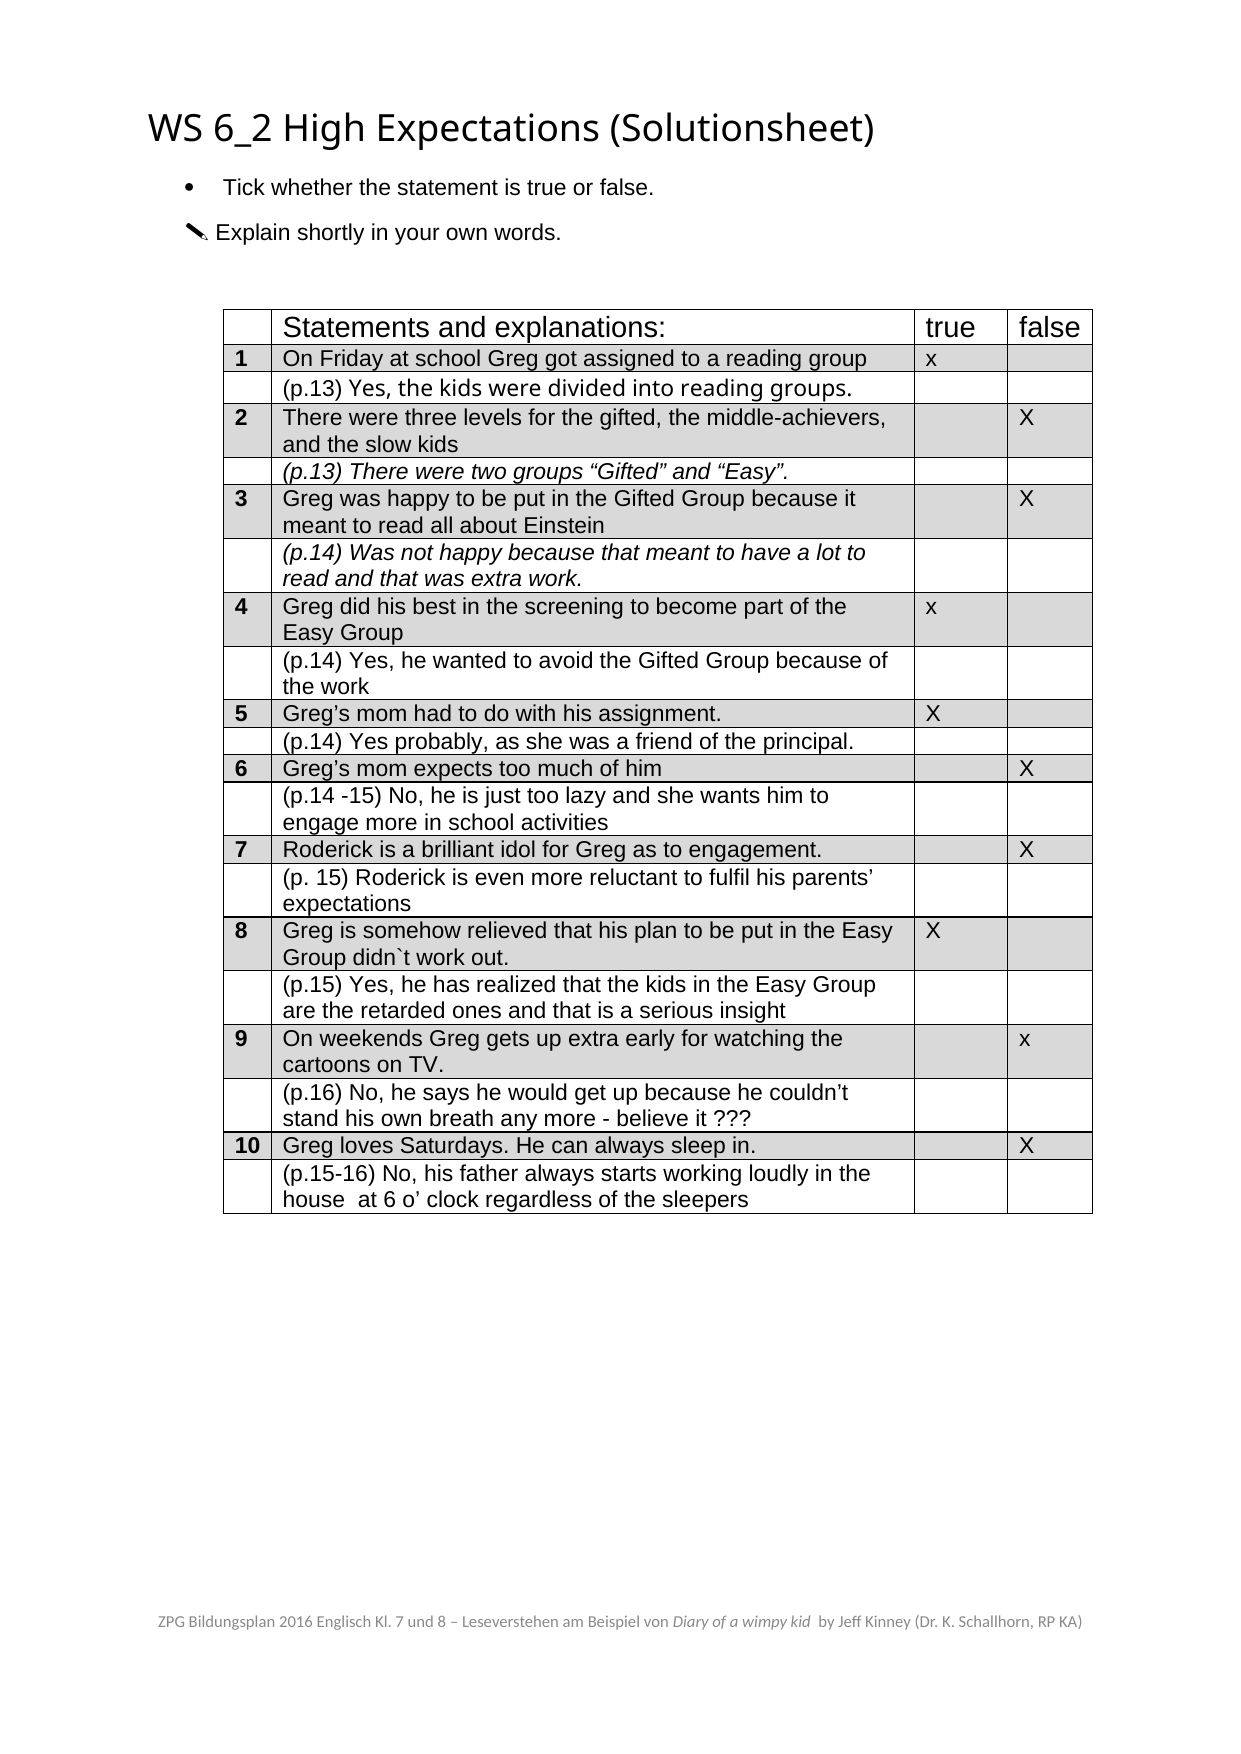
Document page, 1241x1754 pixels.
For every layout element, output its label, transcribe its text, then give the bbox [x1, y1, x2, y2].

table_cell [915, 783, 1007, 835]
table_cell (p.16) No, he says he would get up because he couldn’t stand his own breath any more - believe it ??? [272, 1079, 914, 1131]
table_cell Roderick is a brilliant idol for Greg as to engagement. [272, 836, 914, 863]
table_cell (p.14) Was not happy because that meant to have a lot to read and that was extra work. [272, 539, 914, 592]
table_cell [224, 372, 271, 403]
table_cell [1008, 918, 1092, 970]
table_cell [915, 485, 1007, 538]
table_cell [1008, 728, 1092, 754]
table_cell (p.14) Yes, he wanted to avoid the Gifted Group because of the work [272, 647, 914, 699]
table_cell 3 [224, 485, 271, 538]
table_cell On Friday at school Greg got assigned to a reading group [272, 345, 914, 371]
table_header true [915, 310, 1007, 343]
table_cell [1008, 700, 1092, 727]
table_cell [224, 458, 271, 484]
table_cell [1008, 593, 1092, 646]
table_cell On weekends Greg gets up extra early for watching the cartoons on TV. [272, 1025, 914, 1078]
table_cell 6 [224, 755, 271, 781]
table_cell [915, 404, 1007, 457]
table_cell [1008, 458, 1092, 484]
table_cell [915, 1133, 1007, 1159]
table_cell X [1008, 1133, 1092, 1159]
table_cell [1008, 1079, 1092, 1131]
table_cell Greg did his best in the screening to become part of the Easy Group [272, 593, 914, 646]
table_cell [1008, 971, 1092, 1024]
table_cell Greg’s mom expects too much of him [272, 755, 914, 781]
table_header false [1008, 310, 1092, 343]
table_cell X [1008, 404, 1092, 457]
table_cell 5 [224, 700, 271, 727]
table_cell [915, 755, 1007, 781]
table_cell 2 [224, 404, 271, 457]
table_cell [915, 1079, 1007, 1131]
table_cell X [915, 700, 1007, 727]
table_cell 1 [224, 345, 271, 371]
table_cell 7 [224, 836, 271, 863]
table_cell [224, 971, 271, 1024]
table_cell [915, 458, 1007, 484]
table_cell [224, 864, 271, 916]
table_cell (p.14 -15) No, he is just too lazy and she wants him to engage more in school activities [272, 783, 914, 835]
table_cell [224, 539, 271, 592]
table_cell [224, 1079, 271, 1131]
table_cell [1008, 539, 1092, 592]
table_header Statements and explanations: [272, 310, 914, 343]
table_cell [224, 647, 271, 699]
table_cell Greg loves Saturdays. He can always sleep in. [272, 1133, 914, 1159]
table_cell 9 [224, 1025, 271, 1078]
table_cell [1008, 345, 1092, 371]
table_cell (p.14) Yes probably, as she was a friend of the principal. [272, 728, 914, 754]
table_cell Greg is somehow relieved that his plan to be put in the Easy Group didn`t work out. [272, 918, 914, 970]
table_cell [1008, 372, 1092, 403]
table_header [224, 310, 271, 343]
table_cell [915, 539, 1007, 592]
table_cell (p.13) Yes, the kids were divided into reading groups. [272, 372, 914, 403]
table_cell [224, 728, 271, 754]
table_cell [915, 836, 1007, 863]
table_cell (p.15) Yes, he has realized that the kids in the Easy Group are the retarded ones and that is a serious insight [272, 971, 914, 1024]
list Tick whether the statement is true or false. [185, 173, 1092, 200]
table_cell X [915, 918, 1007, 970]
table_cell [1008, 783, 1092, 835]
table_cell [915, 971, 1007, 1024]
table_cell [1008, 647, 1092, 699]
table_cell [1008, 864, 1092, 916]
table_cell (p.13) There were two groups “Gifted” and “Easy”. [272, 458, 914, 484]
table_cell 4 [224, 593, 271, 646]
table_cell [915, 1025, 1007, 1078]
table_cell [915, 647, 1007, 699]
table_cell [915, 728, 1007, 754]
text Explain shortly in your own words. [148, 219, 1092, 245]
table_cell [915, 372, 1007, 403]
table_cell Greg’s mom had to do with his assignment. [272, 700, 914, 727]
table_cell x [915, 593, 1007, 646]
table_cell [915, 864, 1007, 916]
table_cell (p. 15) Roderick is even more reluctant to fulfil his parents’ expectations [272, 864, 914, 916]
table_cell X [1008, 485, 1092, 538]
table_cell X [1008, 836, 1092, 863]
table_cell Greg was happy to be put in the Gifted Group because it meant to read all about Einstein [272, 485, 914, 538]
table_cell x [1008, 1025, 1092, 1078]
table_cell x [915, 345, 1007, 371]
table_cell 10 [224, 1133, 271, 1159]
table_cell (p.15-16) No, his father always starts working loudly in the house at 6 o’ clock regardless of the sleepers [272, 1160, 914, 1212]
table_cell [224, 1160, 271, 1212]
table_cell 8 [224, 918, 271, 970]
table_cell [224, 783, 271, 835]
table_cell X [1008, 755, 1092, 781]
table_cell [915, 1160, 1007, 1212]
table_cell [1008, 1160, 1092, 1212]
table_cell There were three levels for the gifted, the middle-achievers, and the slow kids [272, 404, 914, 457]
text WS 6_2 High Expectations (Solutionsheet) [148, 102, 1092, 153]
